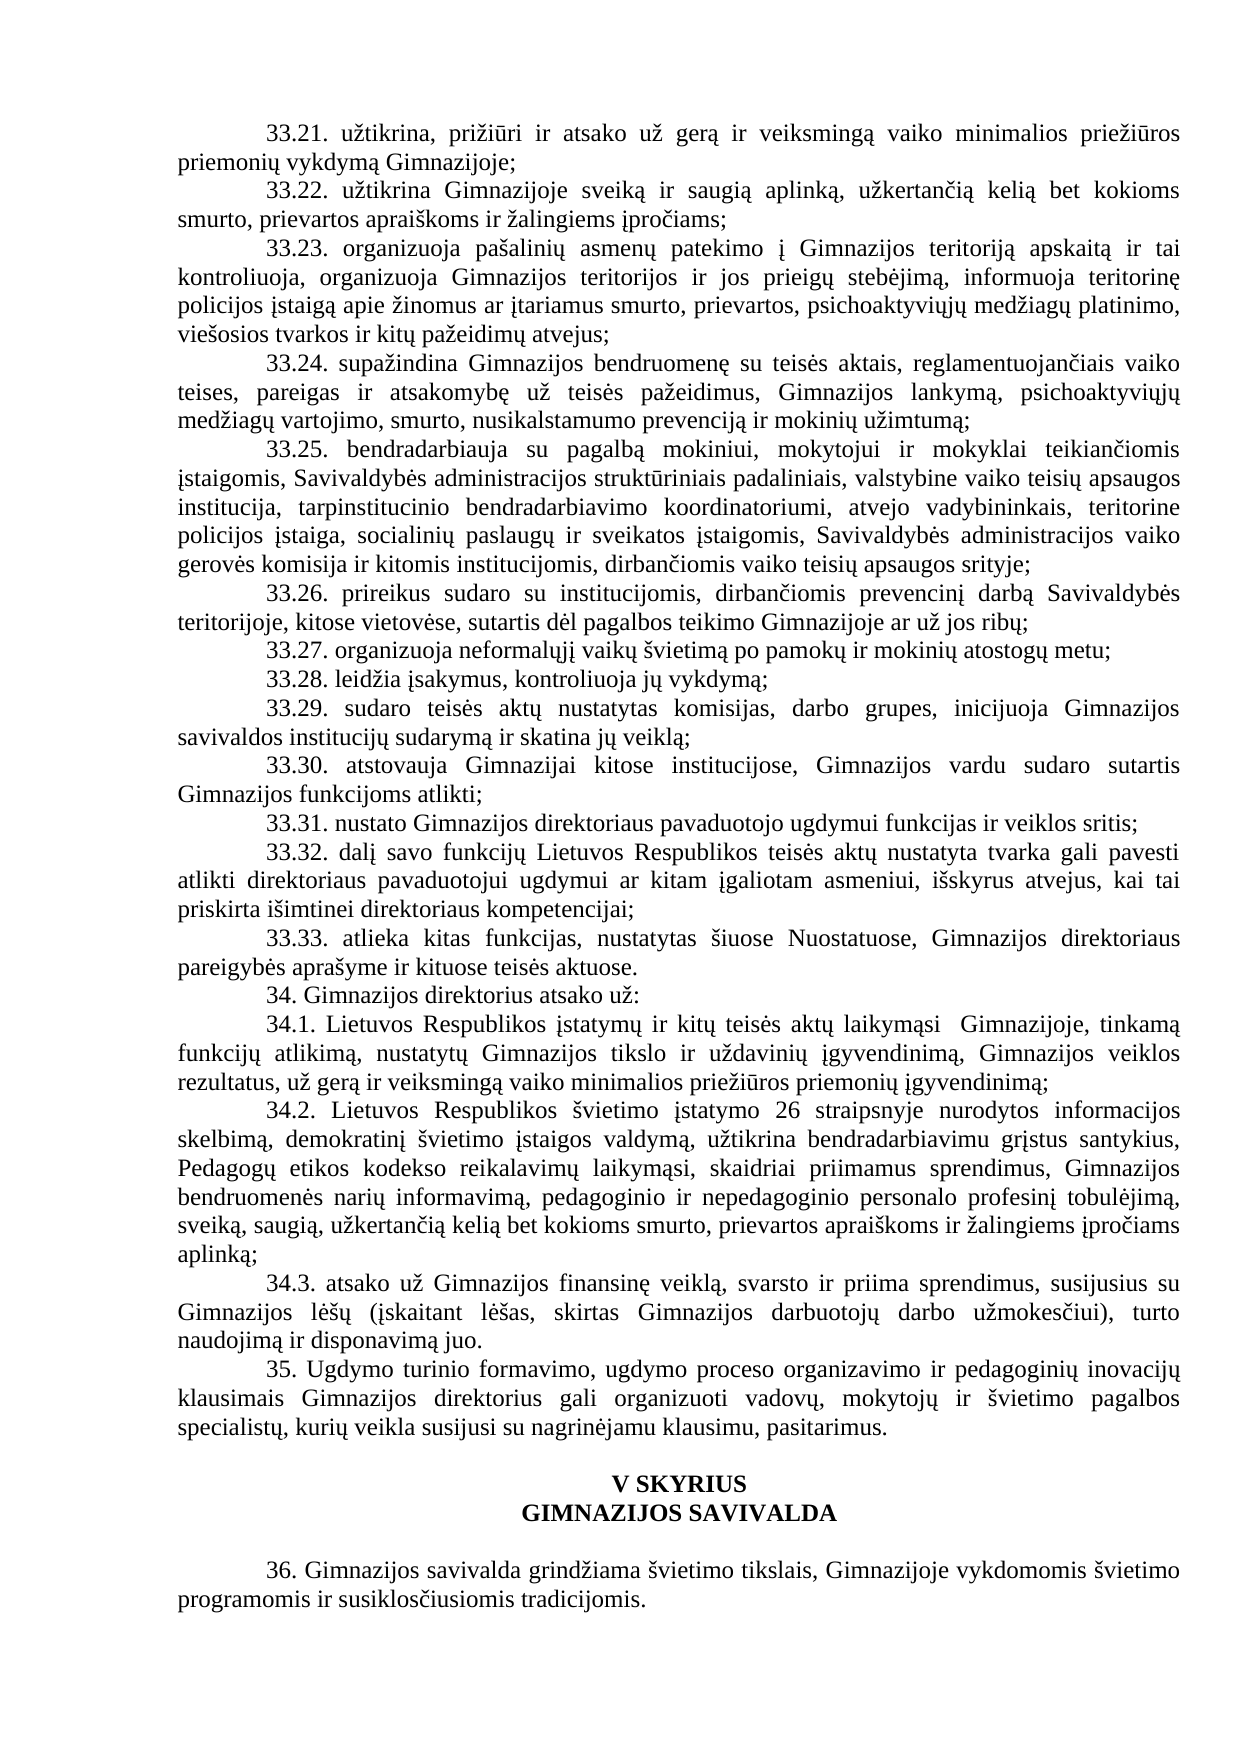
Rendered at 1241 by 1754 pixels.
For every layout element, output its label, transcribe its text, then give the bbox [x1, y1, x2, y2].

text 33.24. supažindina Gimnazijos bendruomenę su teisės aktais, reglamentuojančiais vaiko teises, pareigas ir atsakomybę už teisės pažeidimus, Gimnazijos lankymą, psichoaktyviųjų medžiagų vartojimo, smurto, nusikalstamumo prevenciją ir mokinių užimtumą; [177, 348, 1181, 434]
text 33.22. užtikrina Gimnazijoje sveiką ir saugią aplinką, užkertančią kelią bet kokioms smurto, prievartos apraiškoms ir žalingiems įpročiams; [177, 176, 1181, 233]
text 33.25. bendradarbiauja su pagalbą mokiniui, mokytojui ir mokyklai teikiančiomis įstaigomis, Savivaldybės administracijos struktūriniais padaliniais, valstybine vaiko teisių apsaugos institucija, tarpinstitucinio bendradarbiavimo koordinatoriumi, atvejo vadybininkais, teritorine policijos įstaiga, socialinių paslaugų ir sveikatos įstaigomis, Savivaldybės administracijos vaiko gerovės komisija ir kitomis institucijomis, dirbančiomis vaiko teisių apsaugos srityje; [177, 434, 1181, 578]
text 35. Ugdymo turinio formavimo, ugdymo proceso organizavimo ir pedagoginių inovacijų klausimais Gimnazijos direktorius gali organizuoti vadovų, mokytojų ir švietimo pagalbos specialistų, kurių veikla susijusi su nagrinėjamu klausimu, pasitarimus. [177, 1354, 1181, 1441]
text 34. Gimnazijos direktorius atsako už: [177, 981, 1181, 1009]
text 34.2. Lietuvos Respublikos švietimo įstatymo 26 straipsnyje nurodytos informacijos skelbimą, demokratinį švietimo įstaigos valdymą, užtikrina bendradarbiavimu grįstus santykius, Pedagogų etikos kodekso reikalavimų laikymąsi, skaidriai priimamus sprendimus, Gimnazijos bendruomenės narių informavimą, pedagoginio ir nepedagoginio personalo profesinį tobulėjimą, sveiką, saugią, užkertančią kelią bet kokioms smurto, prievartos apraiškoms ir žalingiems įpročiams aplinką; [177, 1096, 1181, 1268]
text 33.30. atstovauja Gimnazijai kitose institucijose, Gimnazijos vardu sudaro sutartis Gimnazijos funkcijoms atlikti; [177, 751, 1181, 808]
text 34.1. Lietuvos Respublikos įstatymų ir kitų teisės aktų laikymąsi Gimnazijoje, tinkamą funkcijų atlikimą, nustatytų Gimnazijos tikslo ir uždavinių įgyvendinimą, Gimnazijos veiklos rezultatus, už gerą ir veiksmingą vaiko minimalios priežiūros priemonių įgyvendinimą; [177, 1009, 1181, 1096]
text 33.29. sudaro teisės aktų nustatytas komisijas, darbo grupes, inicijuoja Gimnazijos savivaldos institucijų sudarymą ir skatina jų veiklą; [177, 693, 1181, 751]
text 34.3. atsako už Gimnazijos finansinę veiklą, svarsto ir priima sprendimus, susijusius su Gimnazijos lėšų (įskaitant lėšas, skirtas Gimnazijos darbuotojų darbo užmokesčiui), turto naudojimą ir disponavimą juo. [177, 1268, 1181, 1354]
text 33.21. užtikrina, prižiūri ir atsako už gerą ir veiksmingą vaiko minimalios priežiūros priemonių vykdymą Gimnazijoje; [177, 118, 1181, 176]
text 36. Gimnazijos savivalda grindžiama švietimo tikslais, Gimnazijoje vykdomomis švietimo programomis ir susiklosčiusiomis tradicijomis. [177, 1556, 1181, 1613]
text GIMNAZIJOS SAVIVALDA [177, 1498, 1181, 1527]
text 33.31. nustato Gimnazijos direktoriaus pavaduotojo ugdymui funkcijas ir veiklos sritis; [177, 808, 1181, 837]
text 33.23. organizuoja pašalinių asmenų patekimo į Gimnazijos teritoriją apskaitą ir tai kontroliuoja, organizuoja Gimnazijos teritorijos ir jos prieigų stebėjimą, informuoja teritorinę policijos įstaigą apie žinomus ar įtariamus smurto, prievartos, psichoaktyviųjų medžiagų platinimo, viešosios tvarkos ir kitų pažeidimų atvejus; [177, 233, 1181, 348]
text V SKYRIUS [177, 1469, 1181, 1498]
text 33.32. dalį savo funkcijų Lietuvos Respublikos teisės aktų nustatyta tvarka gali pavesti atlikti direktoriaus pavaduotojui ugdymui ar kitam įgaliotam asmeniui, išskyrus atvejus, kai tai priskirta išimtinei direktoriaus kompetencijai; [177, 837, 1181, 923]
text 33.28. leidžia įsakymus, kontroliuoja jų vykdymą; [177, 664, 1181, 693]
text 33.33. atlieka kitas funkcijas, nustatytas šiuose Nuostatuose, Gimnazijos direktoriaus pareigybės aprašyme ir kituose teisės aktuose. [177, 923, 1181, 981]
text 33.26. prireikus sudaro su institucijomis, dirbančiomis prevencinį darbą Savivaldybės teritorijoje, kitose vietovėse, sutartis dėl pagalbos teikimo Gimnazijoje ar už jos ribų; [177, 578, 1181, 636]
text 33.27. organizuoja neformalųjį vaikų švietimą po pamokų ir mokinių atostogų metu; [177, 636, 1181, 664]
